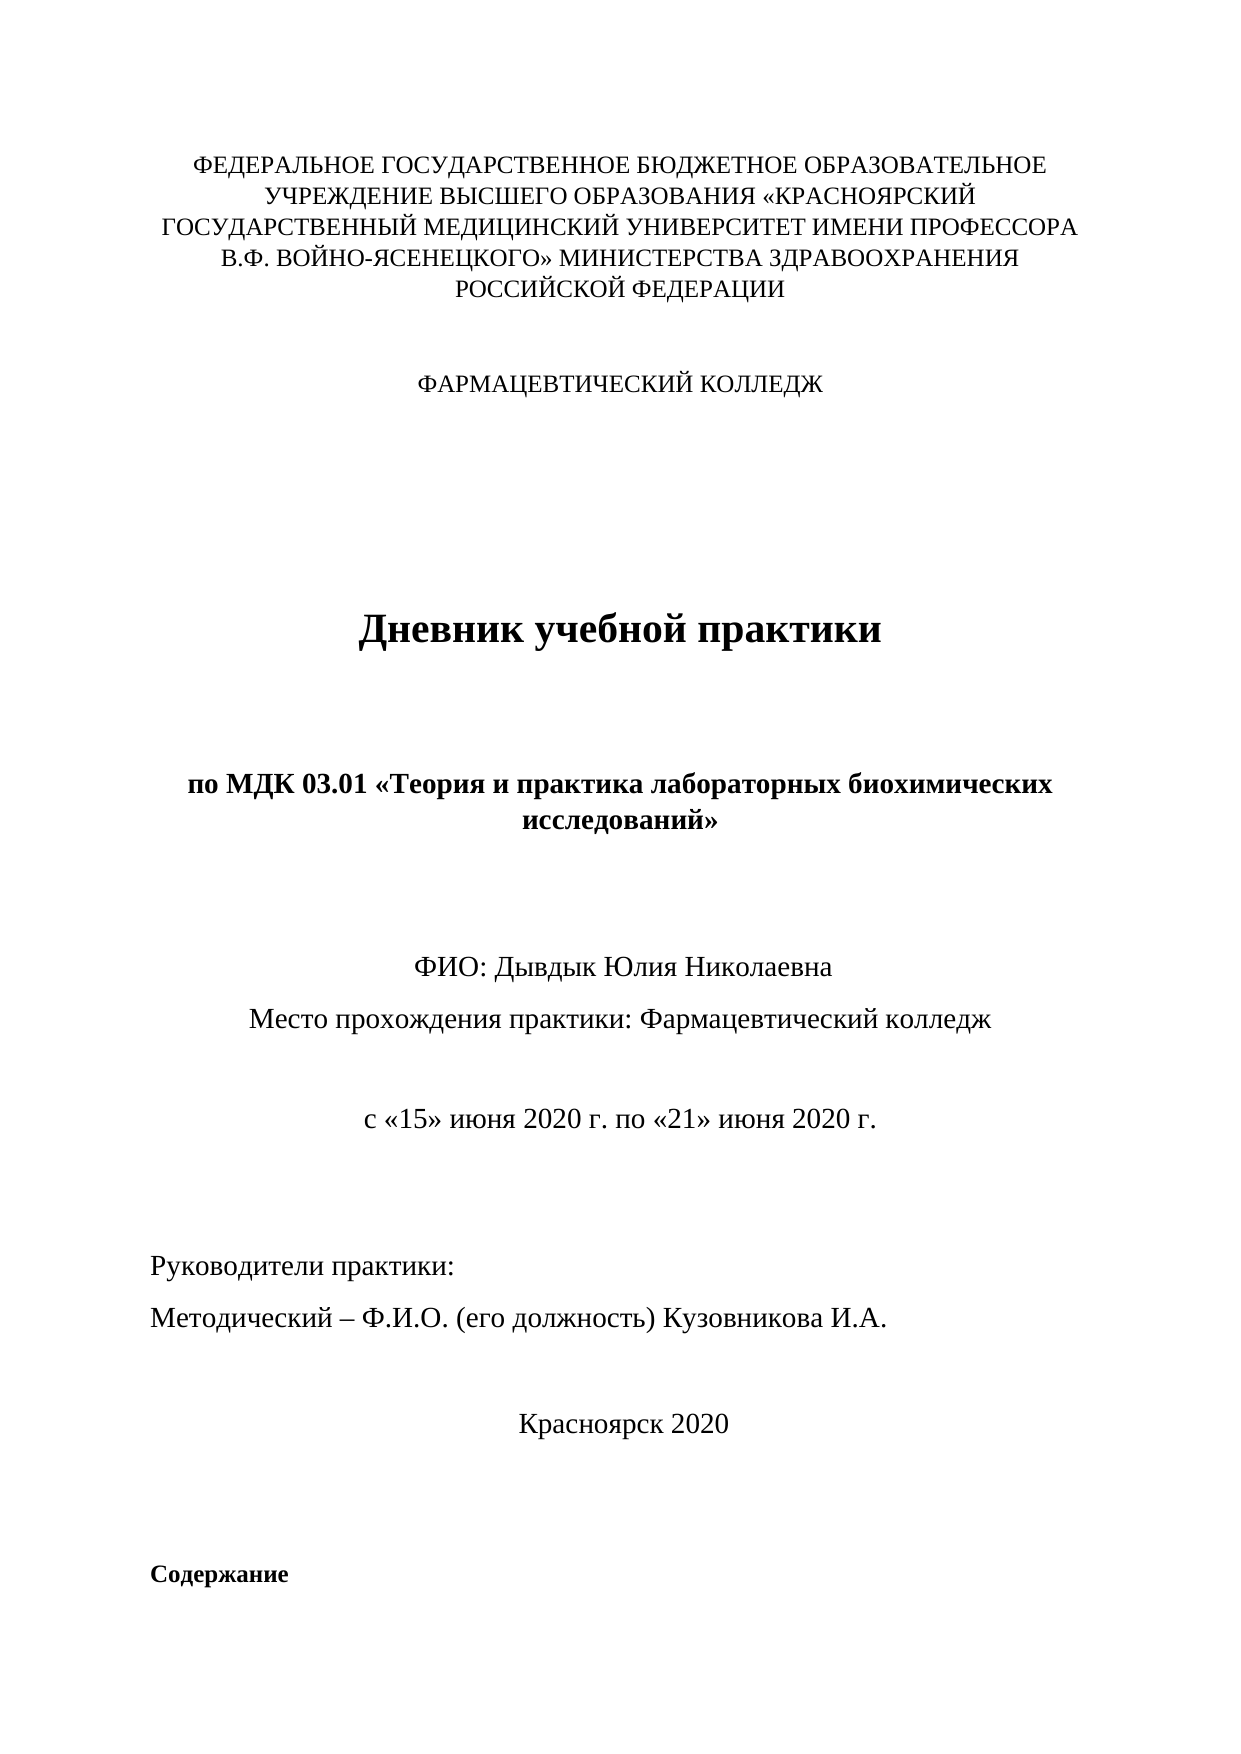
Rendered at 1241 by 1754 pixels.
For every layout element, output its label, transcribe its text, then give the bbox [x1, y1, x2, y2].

text Содержание [150, 1559, 1090, 1588]
text Руководители практики: [150, 1248, 1090, 1281]
text Место прохождения практики: Фармацевтический колледж [150, 1002, 1090, 1035]
text с «15» июня 2020 г. по «21» июня 2020 г. [150, 1101, 1090, 1135]
text ФИО: Дывдык Юлия Николаевна [150, 949, 1090, 982]
text Методический – Ф.И.О. (его должность) Кузовникова И.А. [150, 1301, 1090, 1334]
text ФАРМАЦЕВТИЧЕСКИЙ КОЛЛЕДЖ [150, 369, 1090, 397]
text по МДК 03.01 «Теория и практика лабораторных биохимических исследований» [150, 766, 1090, 836]
text ФЕДЕРАЛЬНОЕ ГОСУДАРСТВЕННОЕ БЮДЖЕТНОЕ ОБРАЗОВАТЕЛЬНОЕ УЧРЕЖДЕНИЕ ВЫСШЕГО ОБРАЗОВАНИЯ «КРАСНОЯРСКИЙ ГОСУДАРСТВЕННЫЙ МЕДИЦИНСКИЙ УНИВЕРСИТЕТ ИМЕНИ ПРОФЕССОРА В.Ф. ВОЙНО-ЯСЕНЕЦКОГО» МИНИСТЕРСТВА ЗДРАВООХРАНЕНИЯ РОССИЙСКОЙ ФЕДЕРАЦИИ [150, 150, 1090, 303]
text Красноярск 2020 [150, 1406, 1090, 1440]
text Дневник учебной практики [150, 604, 1090, 652]
